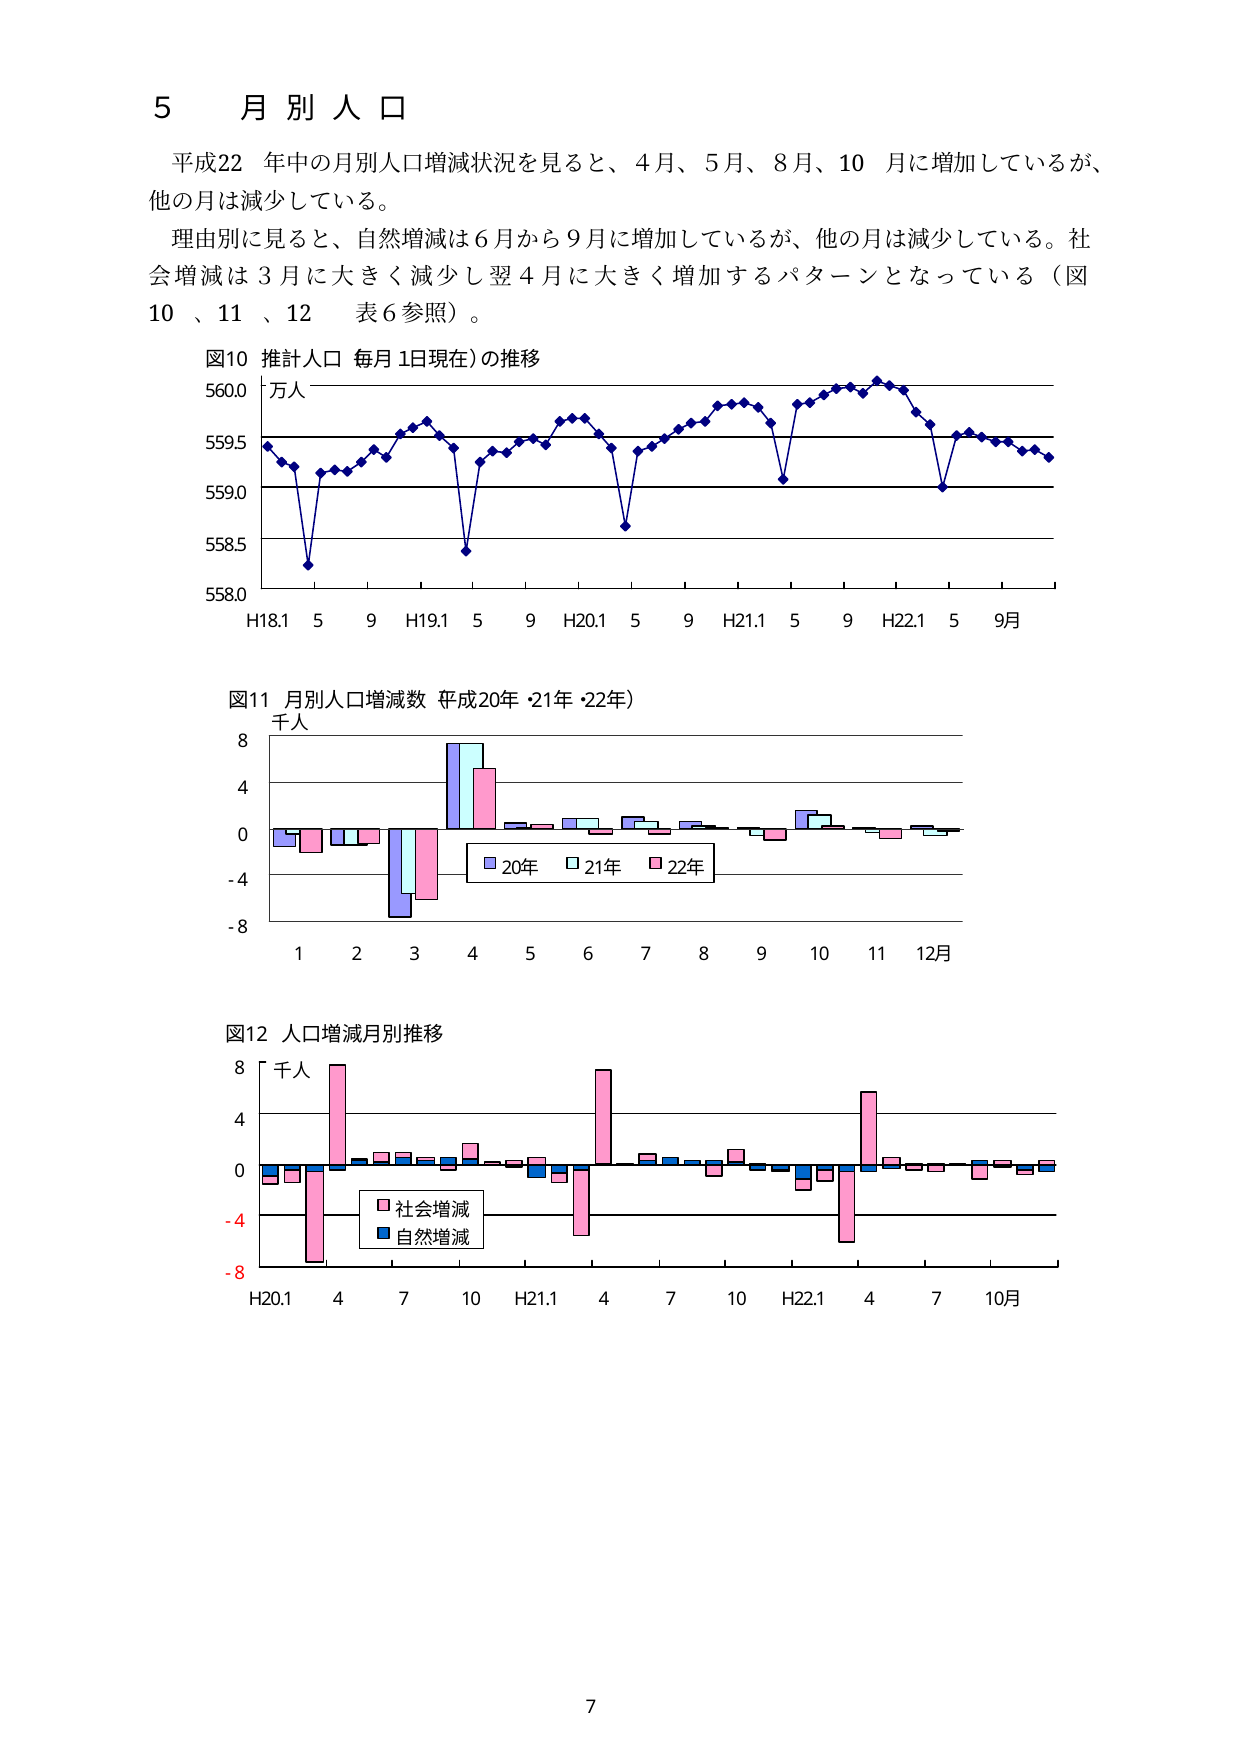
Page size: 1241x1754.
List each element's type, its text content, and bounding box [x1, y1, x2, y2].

text 理由別に見ると、自然増減は６月から９月に増加しているが、他の月は減少している。社会増減は３月に大きく減少し翌４月に大きく増加するパターンとなっている（図10､11､12 表６参照）。 [148, 218, 1092, 331]
text ５ 月別人口 [148, 68, 1092, 143]
text 平成22年中の月別人口増減状況を見ると、４月、５月、８月、10月に増加しているが、他の月は減少している。 [148, 143, 1092, 218]
